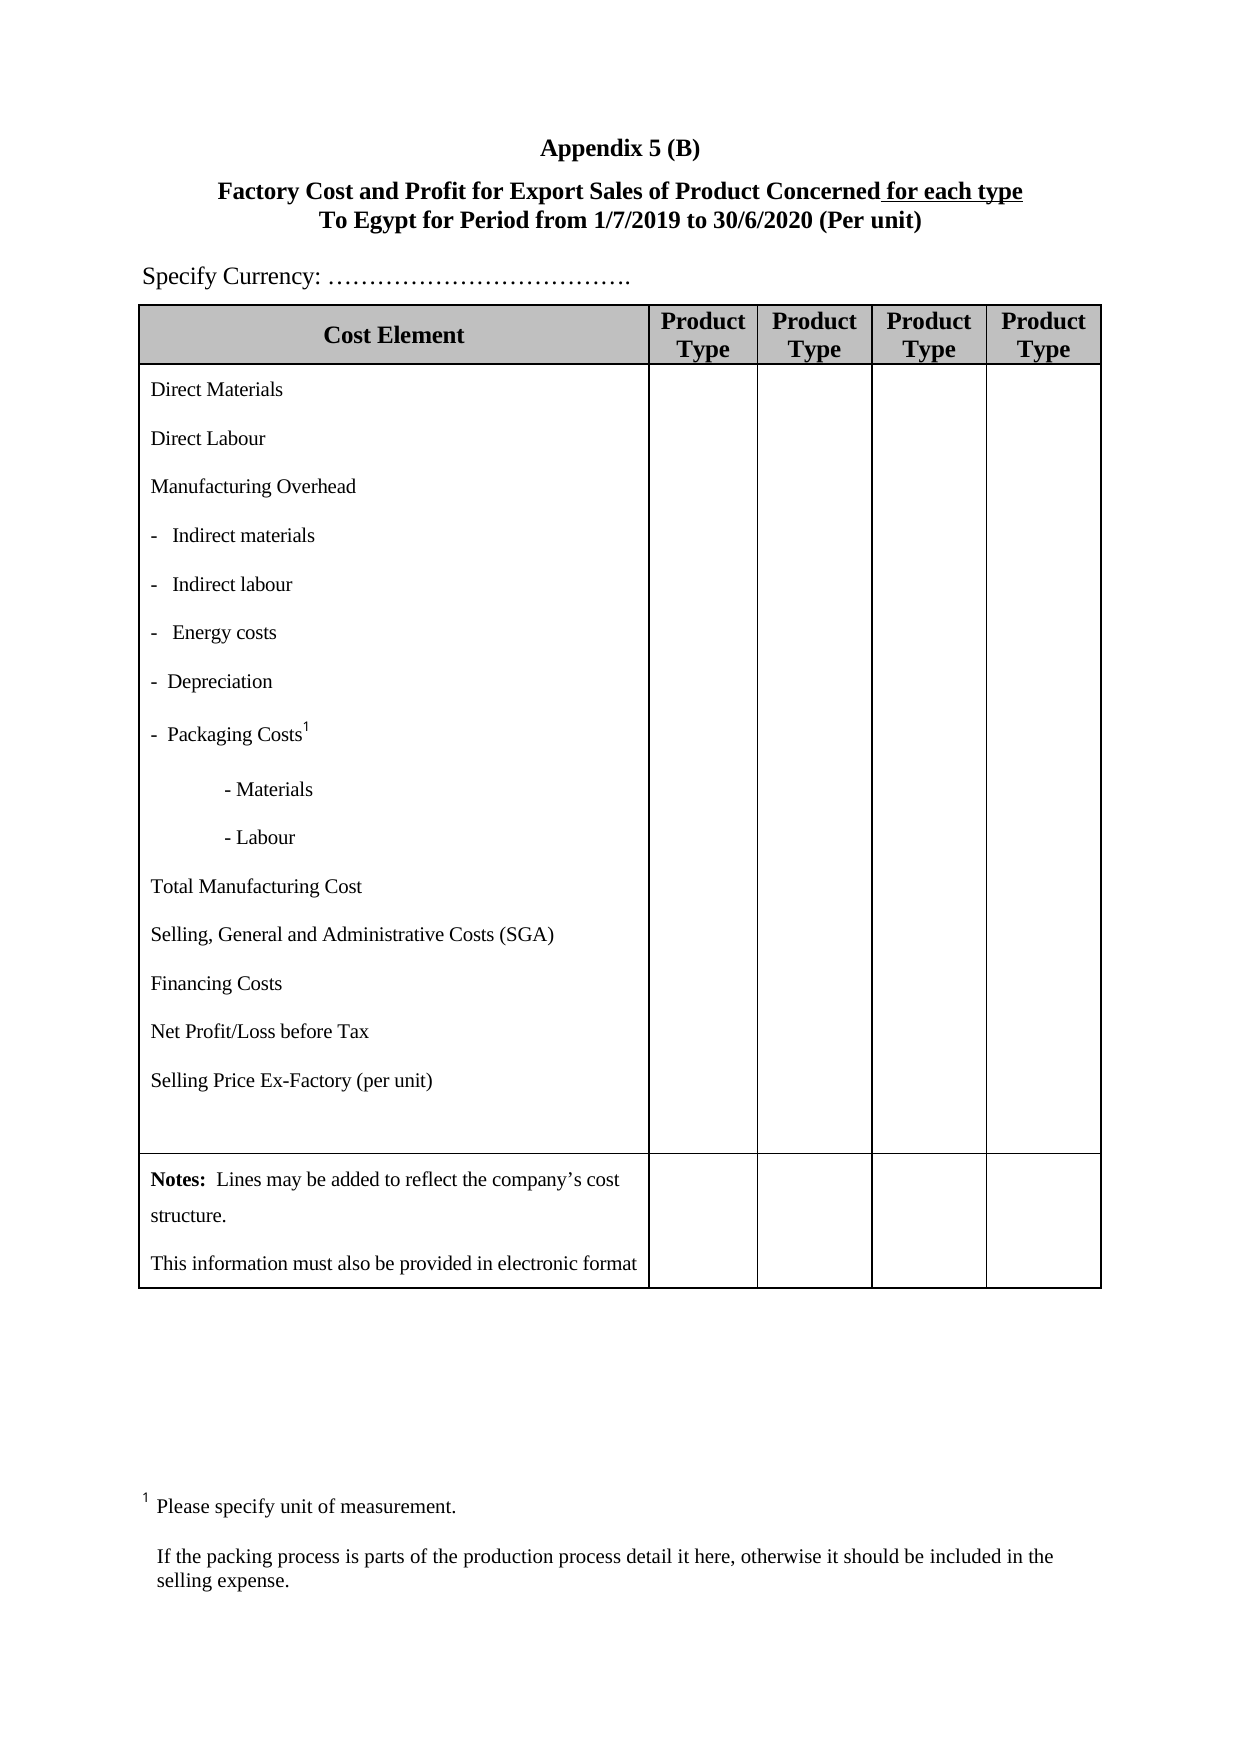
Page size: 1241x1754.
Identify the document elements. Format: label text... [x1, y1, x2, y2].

table_header Product Type [873, 306, 986, 363]
table_cell [873, 1154, 986, 1287]
table_cell [650, 365, 757, 1152]
table_cell Direct Materials Direct Labour Manufacturing Overhead - Indirect materials - Indirect labour - Energy costs - Depreciation - Packaging Costs - Materials - Labour Total Manufacturing Cost Selling, General and Administrative Costs (SGA) Financing Costs Net Profit/Loss before Tax Selling Price Ex-Factory (per unit) [140, 365, 648, 1152]
table_cell [873, 365, 986, 1152]
table_header Product Type [650, 306, 757, 363]
text Specify Currency: ………………………………. [142, 261, 1098, 290]
table_cell [987, 365, 1100, 1152]
table_header Product Type [758, 306, 871, 363]
table_header Cost Element [140, 306, 648, 363]
text Appendix 5 (B) [142, 133, 1098, 162]
table_cell [758, 1154, 871, 1287]
table_cell [758, 365, 871, 1152]
table_header Product Type [987, 306, 1100, 363]
table_cell Notes: Lines may be added to reflect the company’s cost structure. This information must also be provided in electronic format [140, 1154, 648, 1287]
text To Egypt for Period from 1/7/2019 to 30/6/2020 (Per unit) [142, 205, 1098, 233]
table_cell [987, 1154, 1100, 1287]
table_cell [650, 1154, 757, 1287]
subtitle Factory Cost and Profit for Export Sales of Product Concerned for each type [142, 176, 1098, 205]
